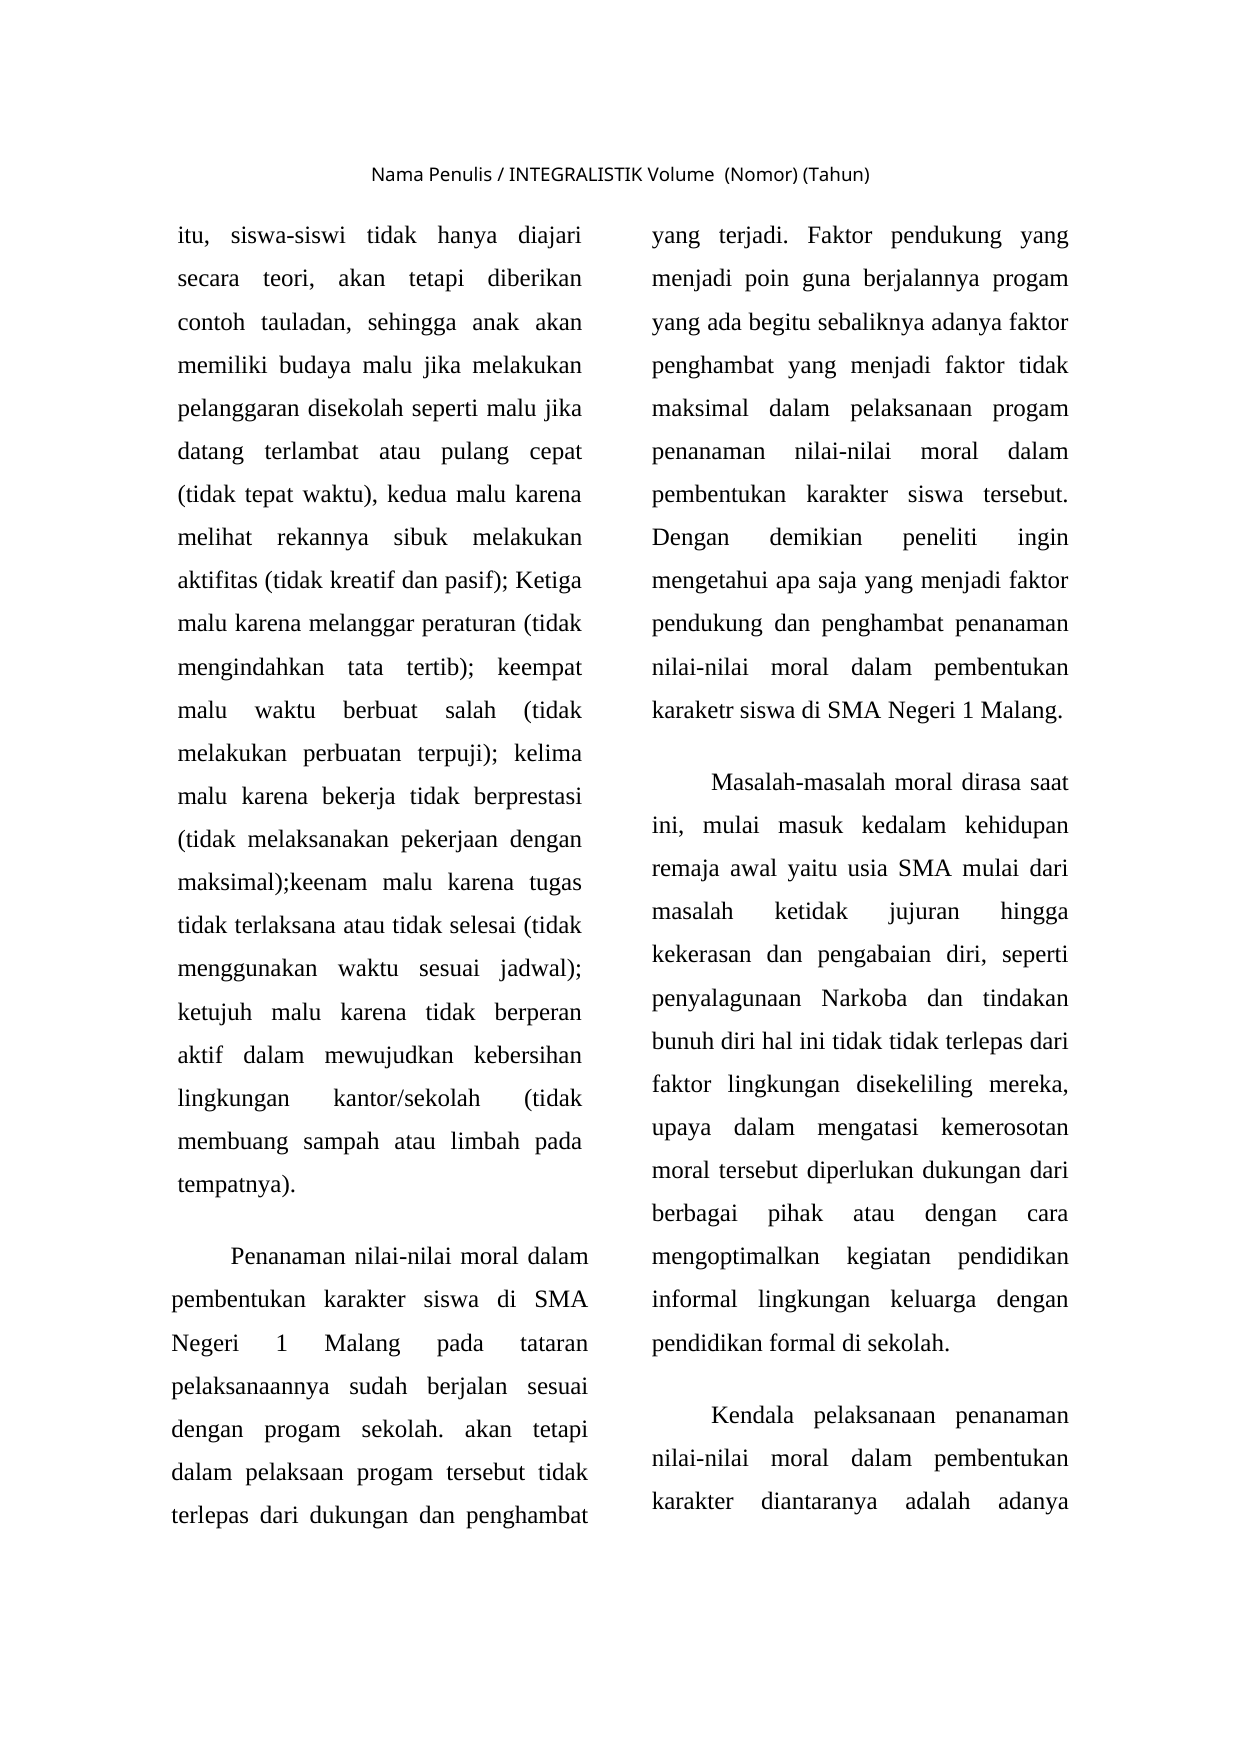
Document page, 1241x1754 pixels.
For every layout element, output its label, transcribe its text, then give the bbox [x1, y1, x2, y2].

text Penanaman nilai-nilai moral dalam pembentukan karakter siswa di SMA Negeri 1 Malang pada tataran pelaksanaannya sudah berjalan sesuai dengan progam sekolah. akan tetapi dalam pelaksaan progam tersebut tidak terlepas dari dukungan dan penghambat yang terjadi. Faktor pendukung yang menjadi poin guna berjalannya progam yang ada begitu sebaliknya adanya faktor penghambat yang menjadi faktor tidak maksimal dalam pelaksanaan progam penanaman nilai-nilai moral dalam pembentukan karakter siswa tersebut. Dengan demikian peneliti ingin mengetahui apa saja yang menjadi faktor pendukung dan penghambat penanaman nilai-nilai moral dalam pembentukan karaketr siswa di SMA Negeri 1 Malang. [171, 1241, 588, 1529]
text Penanaman nilai-nilai moral dalam pembentukan karakter siswa di SMA Negeri 1 Malang pada tataran pelaksanaannya sudah berjalan sesuai dengan progam sekolah. akan tetapi dalam pelaksaan progam tersebut tidak terlepas dari dukungan dan penghambat yang terjadi. Faktor pendukung yang menjadi poin guna berjalannya progam yang ada begitu sebaliknya adanya faktor penghambat yang menjadi faktor tidak maksimal dalam pelaksanaan progam penanaman nilai-nilai moral dalam pembentukan karakter siswa tersebut. Dengan demikian peneliti ingin mengetahui apa saja yang menjadi faktor pendukung dan penghambat penanaman nilai-nilai moral dalam pembentukan karaketr siswa di SMA Negeri 1 Malang. [652, 220, 1069, 723]
text Masalah-masalah moral dirasa saat ini, mulai masuk kedalam kehidupan remaja awal yaitu usia SMA mulai dari masalah ketidak jujuran hingga kekerasan dan pengabaian diri, seperti penyalagunaan Narkoba dan tindakan bunuh diri hal ini tidak tidak terlepas dari faktor lingkungan disekeliling mereka, upaya dalam mengatasi kemerosotan moral tersebut diperlukan dukungan dari berbagai pihak atau dengan cara mengoptimalkan kegiatan pendidikan informal lingkungan keluarga dengan pendidikan formal di sekolah. [652, 767, 1069, 1356]
